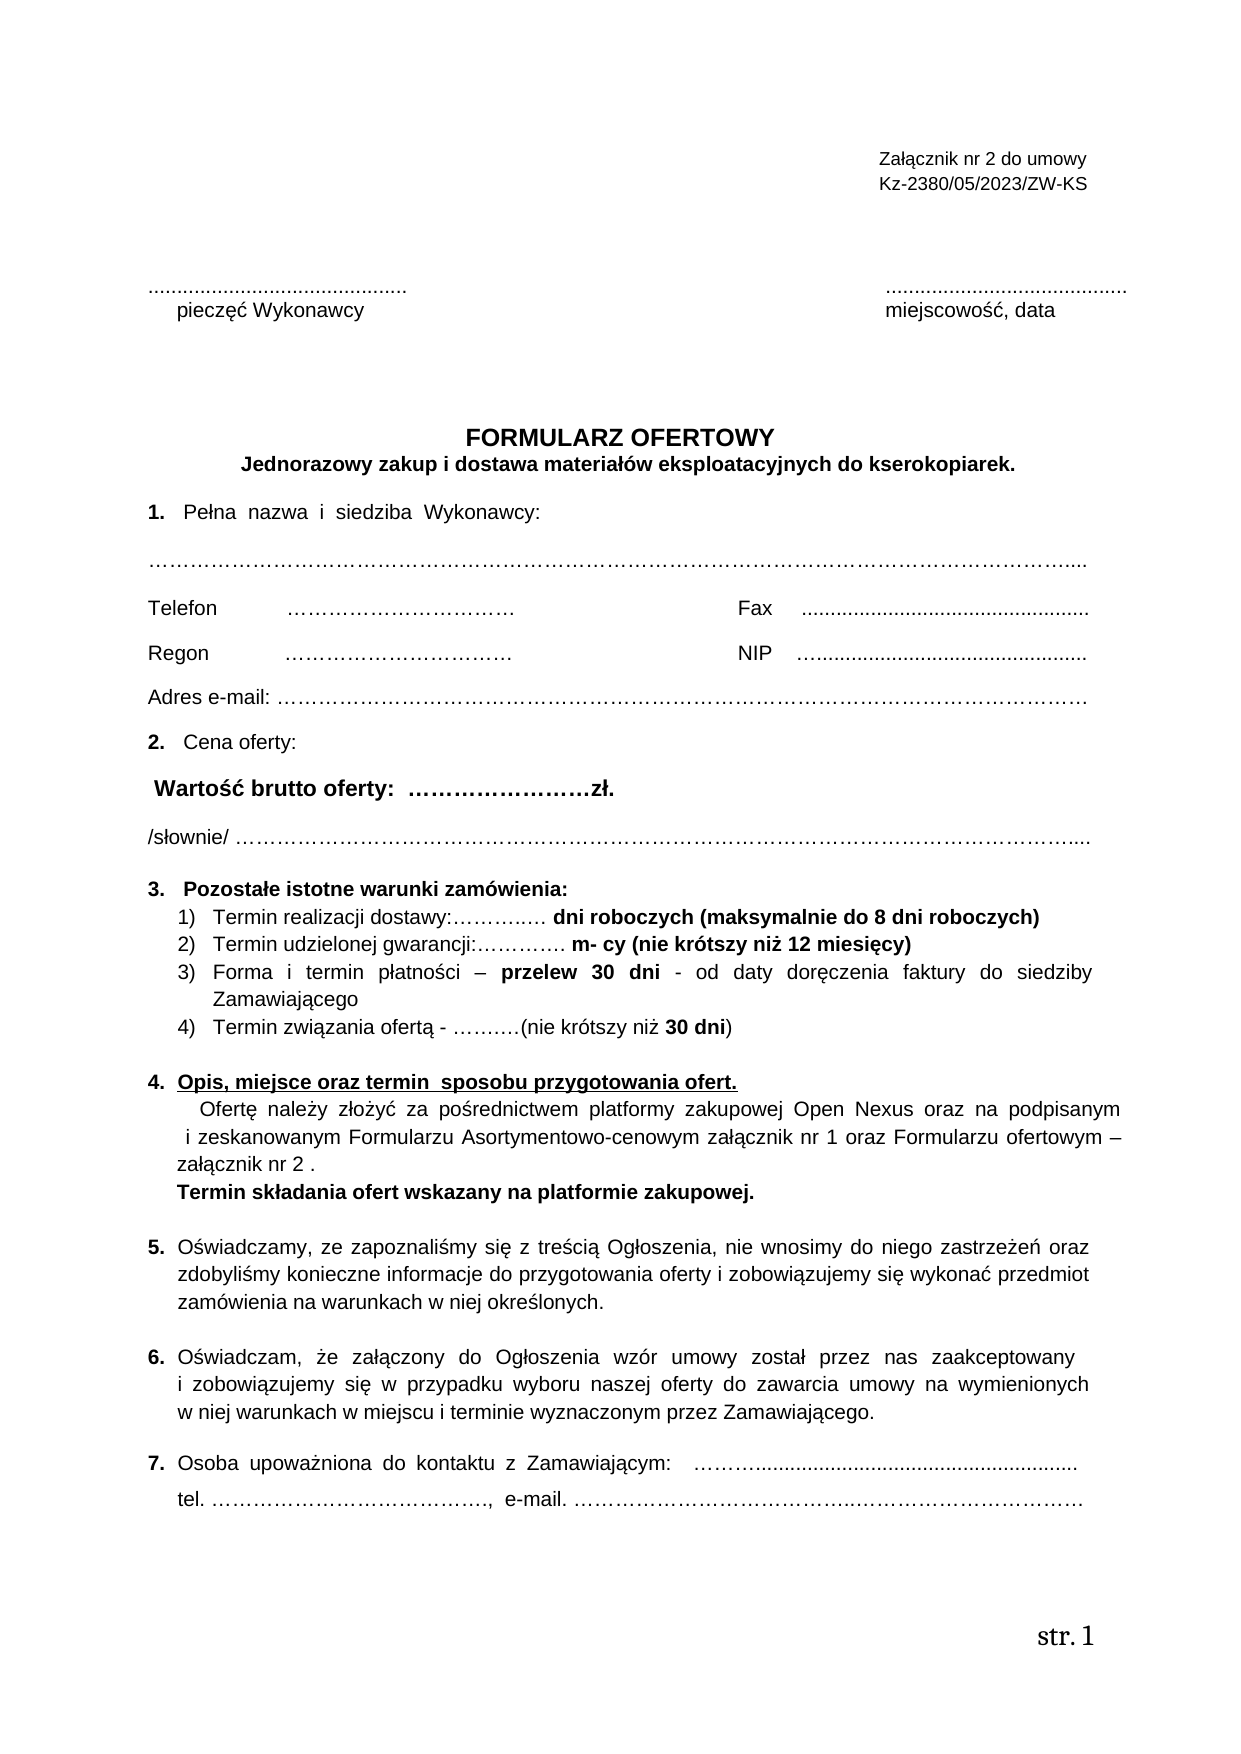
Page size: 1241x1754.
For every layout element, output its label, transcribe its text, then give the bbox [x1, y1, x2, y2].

list Opis, miejsce oraz termin sposobu przygotowania ofert. [148, 1069, 1090, 1093]
text Ofertę należy złożyć za pośrednictwem platformy zakupowej Open Nexus oraz na podpisanym i zeskanowanym Formularzu Asortymentowo-cenowym załącznik nr 1 oraz Formularzu ofertowym – załącznik nr 2 . [148, 1097, 1122, 1176]
text Regon …………………………… NIP …............................................... [148, 640, 1093, 664]
list Osoba upoważniona do kontaktu z Zamawiającym: ………........................................................ tel. …………………………………., e-mail. …………………………………..…………………………… [148, 1451, 1090, 1511]
text Kz-2380/05/2023/ZW-KS [811, 172, 1093, 226]
text ............................................. .......................................... [148, 274, 1152, 298]
subtitle FORMULARZ OFERTOWY [148, 423, 1093, 452]
text Adres e-mail: ……………………………………………………………………………………………………… [148, 685, 1093, 709]
text …………………………………………………………………………………………………………………….... [148, 548, 1093, 572]
list Oświadczamy, ze zapoznaliśmy się z treścią Ogłoszenia, nie wnosimy do niego zastrzeżeń oraz zdobyliśmy konieczne informacje do przygotowania oferty i zobowiązujemy się wykonać przedmiot zamówienia na warunkach w niej określonych. [148, 1234, 1090, 1313]
text pieczęć Wykonawcy miejscowość, data [148, 298, 1152, 322]
text Wartość brutto oferty: ……………………zł. [148, 775, 1093, 801]
list Termin związania ofertą - …….…(nie krótszy niż 30 dni) [177, 1014, 1093, 1038]
list Pozostałe istotne warunki zamówienia: [148, 877, 1093, 901]
list Pełna nazwa i siedziba Wykonawcy: [148, 500, 1093, 524]
list Termin udzielonej gwarancji:…………. m- cy (nie krótszy niż 12 miesięcy) [177, 932, 1093, 956]
text /słownie/ ………………………………………………………………………………………………………….... [148, 825, 1093, 849]
list Termin realizacji dostawy:………..… dni roboczych (maksymalnie do 8 dni roboczych) [177, 904, 1093, 928]
list Cena oferty: [148, 730, 1093, 754]
text Termin składania ofert wskazany na platformie zakupowej. [148, 1179, 1122, 1203]
text Załącznik nr 2 do umowy [811, 148, 1093, 169]
text Telefon …………………………… Fax .................................................. [148, 596, 1093, 619]
list Oświadczam, że załączony do Ogłoszenia wzór umowy został przez nas zaakceptowany i zobowiązujemy się w przypadku wyboru naszej oferty do zawarcia umowy na wymienionych w niej warunkach w miejscu i terminie wyznaczonym przez Zamawiającego. [148, 1344, 1090, 1423]
text Jednorazowy zakup i dostawa materiałów eksploatacyjnych do kserokopiarek. [183, 452, 1093, 476]
list Forma i termin płatności – przelew 30 dni - od daty doręczenia faktury do siedziby Zamawiającego [177, 959, 1093, 1011]
